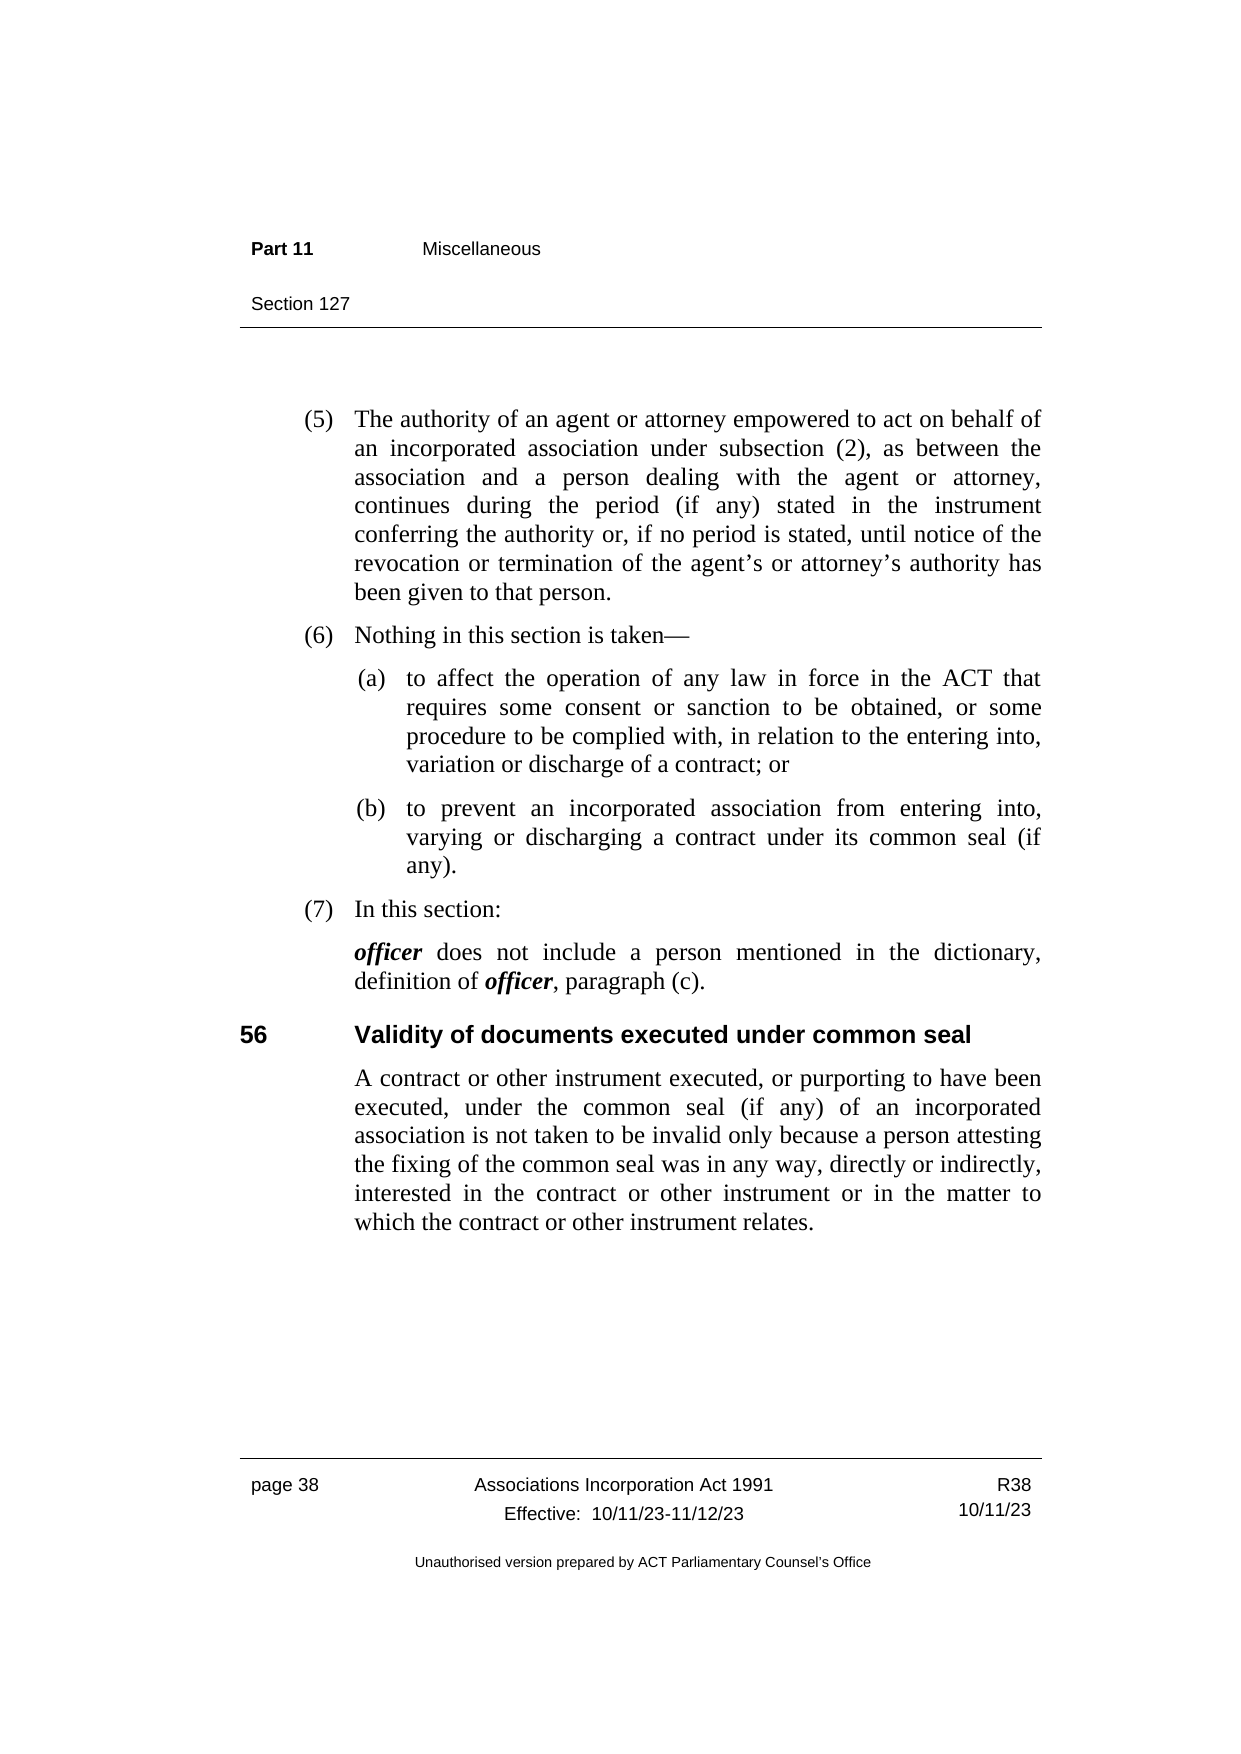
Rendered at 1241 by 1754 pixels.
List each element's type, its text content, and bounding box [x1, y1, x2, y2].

text 56 Validity of documents executed under common seal [239, 1019, 1042, 1048]
text (a) to affect the operation of any law in force in the ACT that requires some consent or sanction to be obtained, or some procedure to be complied with, in relation to the entering into, variation or discharge of a contract; or [239, 663, 1042, 778]
text (7) In this section: [239, 894, 1042, 922]
text A contract or other instrument executed, or purporting to have been executed, under the common seal (if any) of an incorporated association is not taken to be invalid only because a person attesting the fixing of the common seal was in any way, directly or indirectly, interested in the contract or other instrument or in the matter to which the contract or other instrument relates. [354, 1063, 1042, 1235]
text (b) to prevent an incorporated association from entering into, varying or discharging a contract under its common seal (if any). [239, 793, 1042, 879]
text (6) Nothing in this section is taken— [239, 620, 1042, 649]
text (5) The authority of an agent or attorney empowered to act on behalf of an incorporated association under subsection (2), as between the association and a person dealing with the agent or attorney, continues during the period (if any) stated in the instrument conferring the authority or, if no period is stated, until notice of the revocation or termination of the agent’s or attorney’s authority has been given to that person. [239, 404, 1042, 605]
text officer does not include a person mentioned in the dictionary, definition of officer, paragraph (c). [354, 937, 1042, 994]
